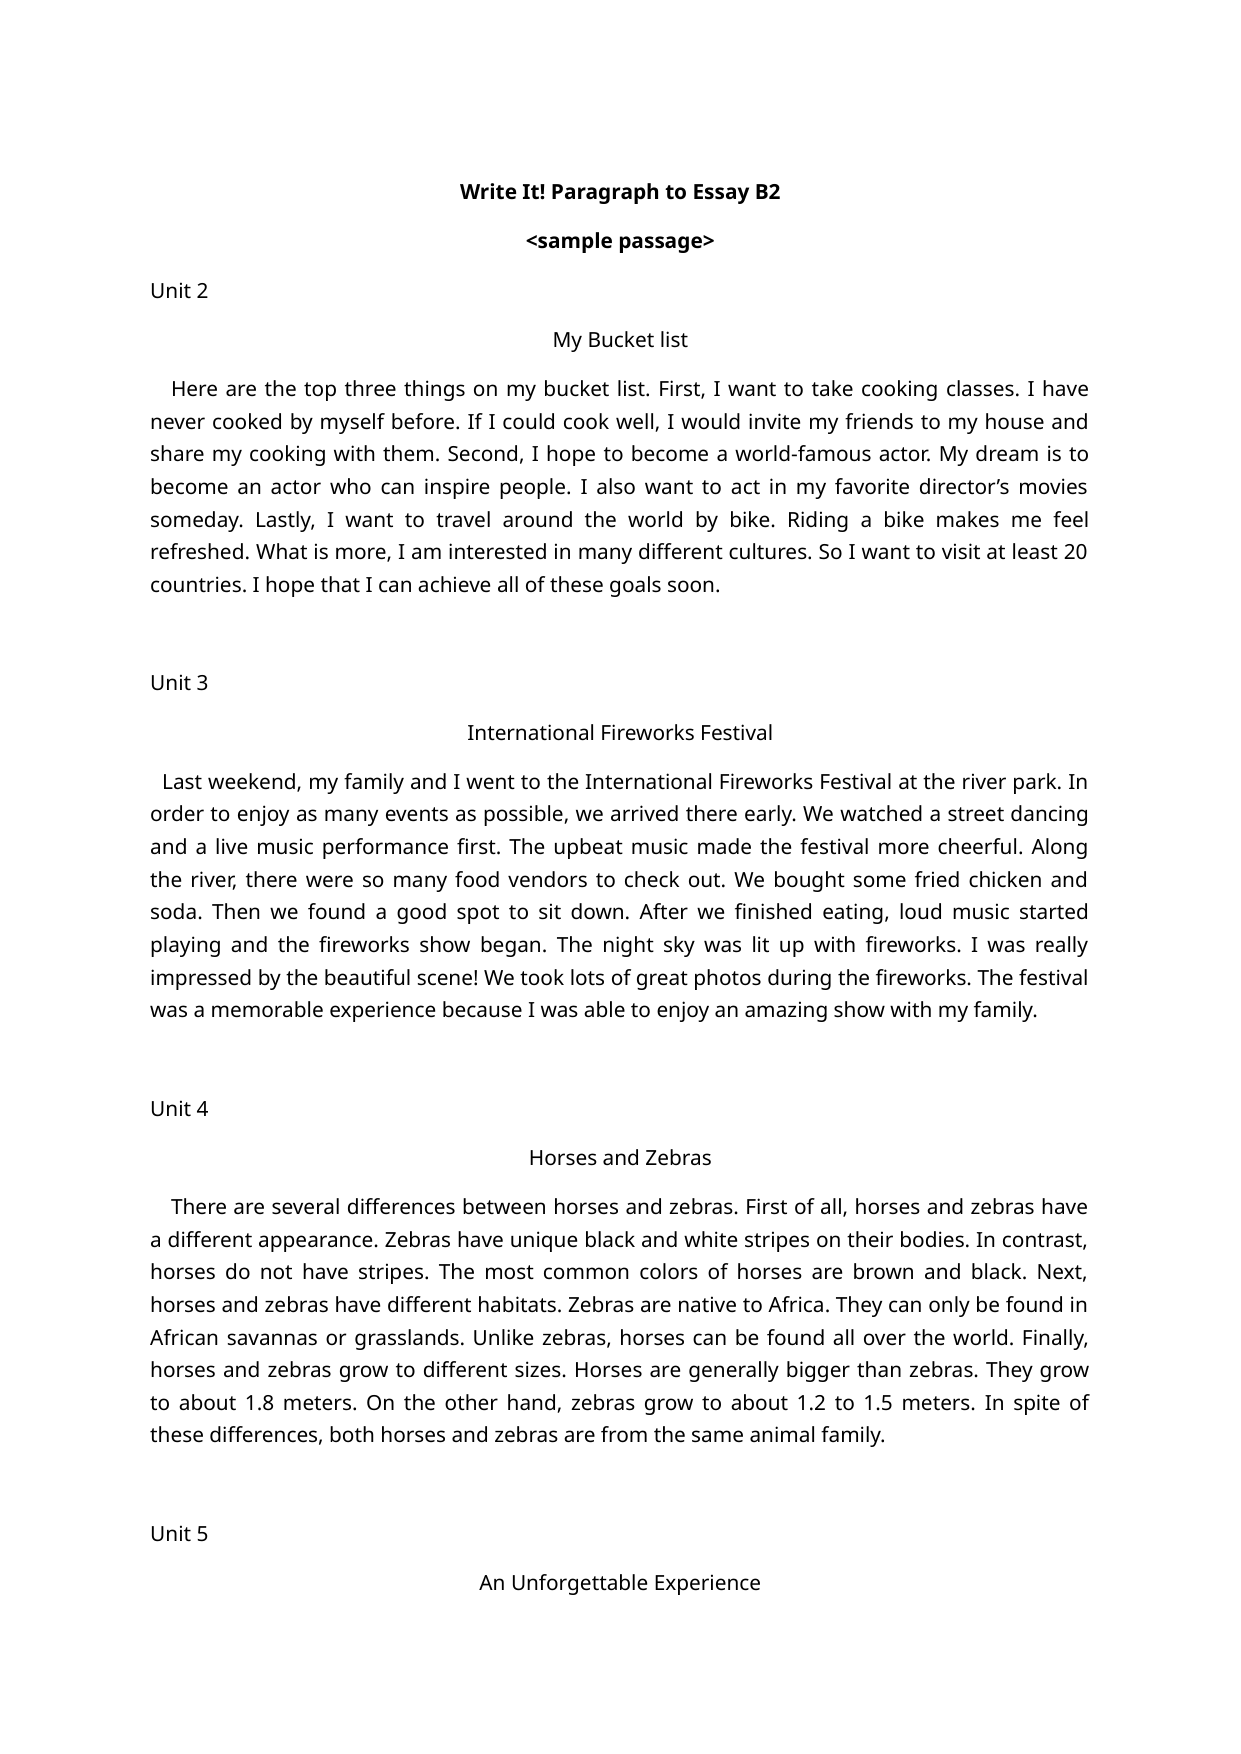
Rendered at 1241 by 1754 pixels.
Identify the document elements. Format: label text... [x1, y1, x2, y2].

text My Bucket list [150, 325, 1090, 353]
text There are several differences between horses and zebras. First of all, horses and zebras have a different appearance. Zebras have unique black and white stripes on their bodies. In contrast, horses do not have stripes. The most common colors of horses are brown and black. Next, horses and zebras have different habitats. Zebras are native to Africa. They can only be found in African savannas or grasslands. Unlike zebras, horses can be found all over the world. Finally, horses and zebras grow to different sizes. Horses are generally bigger than zebras. They grow to about 1.8 meters. On the other hand, zebras grow to about 1.2 to 1.5 meters. In spite of these differences, both horses and zebras are from the same animal family. [150, 1192, 1090, 1449]
text Write It! Paragraph to Essay B2 [150, 177, 1090, 206]
text Unit 3 [150, 668, 1090, 697]
text Unit 4 [150, 1094, 1090, 1122]
text International Fireworks Festival [150, 718, 1090, 746]
text Here are the top three things on my bucket list. First, I want to take cooking classes. I have never cooked by myself before. If I could cook well, I would invite my friends to my house and share my cooking with them. Second, I hope to become a world-famous actor. My dream is to become an actor who can inspire people. I also want to act in my favorite director’s movies someday. Lastly, I want to travel around the world by bike. Riding a bike makes me feel refreshed. What is more, I am interested in many different cultures. So I want to visit at least 20 countries. I hope that I can achieve all of these goals soon. [150, 374, 1090, 598]
text Unit 5 [150, 1519, 1090, 1547]
text An Unforgettable Experience [150, 1568, 1090, 1597]
text <sample passage> [150, 226, 1090, 255]
text Horses and Zebras [150, 1143, 1090, 1171]
text Last weekend, my family and I went to the International Fireworks Festival at the river park. In order to enjoy as many events as possible, we arrived there early. We watched a street dancing and a live music performance first. The upbeat music made the festival more cheerful. Along the river, there were so many food vendors to check out. We bought some fried chicken and soda. Then we found a good spot to sit down. After we finished eating, loud music started playing and the fireworks show began. The night sky was lit up with fireworks. I was really impressed by the beautiful scene! We took lots of great photos during the fireworks. The festival was a memorable experience because I was able to enjoy an amazing show with my family. [150, 767, 1090, 1024]
text Unit 2 [150, 276, 1090, 304]
